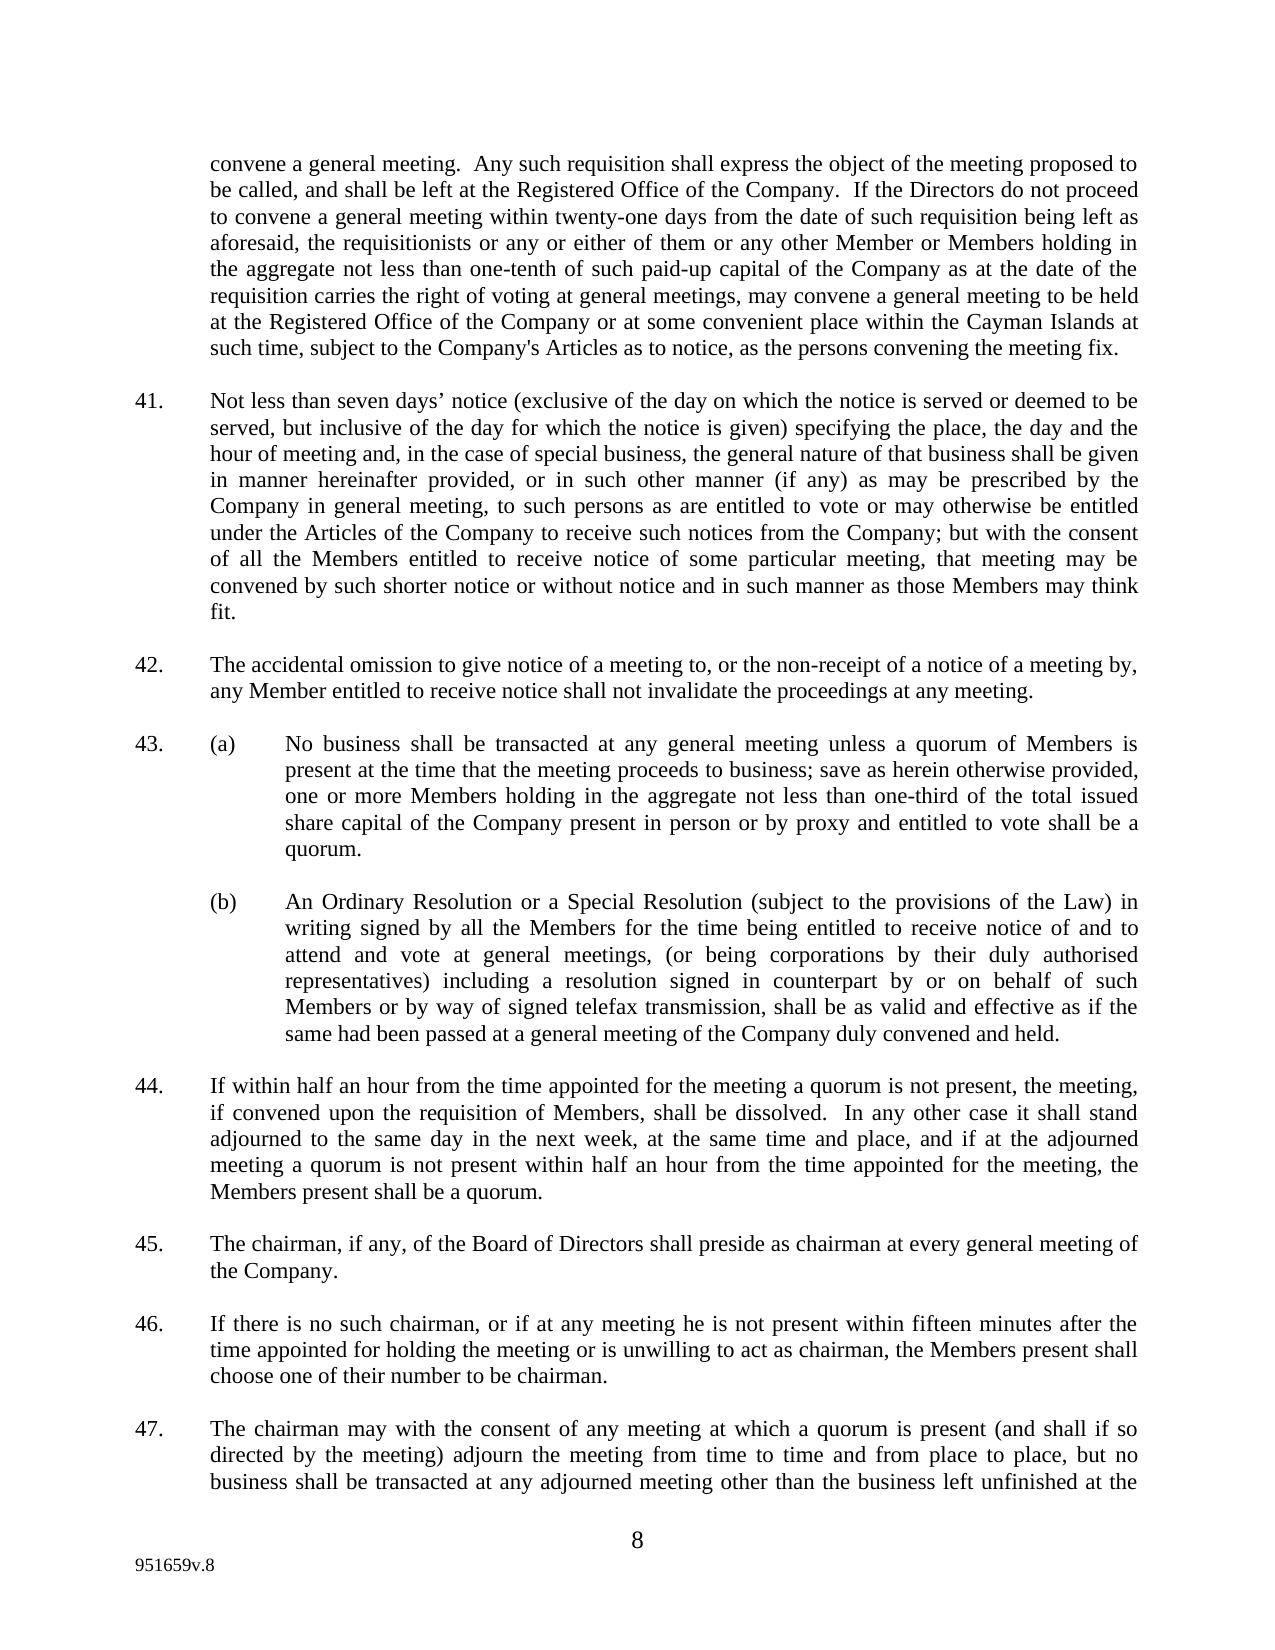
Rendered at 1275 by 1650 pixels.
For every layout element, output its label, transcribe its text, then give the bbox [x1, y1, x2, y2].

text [135, 150, 1140, 361]
text 42. The accidental omission to give notice of a meeting to, or the non-receipt of a notice of a meeting by, any Member entitled to receive notice shall not invalidate the proceedings at any meeting. [135, 651, 1140, 703]
text 44. If within half an hour from the time appointed for the meeting a quorum is not present, the meeting, if convened upon the requisition of Members, shall be dissolved. In any other case it shall stand adjourned to the same day in the next week, at the same time and place, and if at the adjourned meeting a quorum is not present within half an hour from the time appointed for the meeting, the Members present shall be a quorum. [135, 1072, 1140, 1204]
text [135, 1415, 1140, 1494]
text 41. Not less than seven days’ notice (exclusive of the day on which the notice is served or deemed to be served, but inclusive of the day for which the notice is given) specifying the place, the day and the hour of meeting and, in the case of special business, the general nature of that business shall be given in manner hereinafter provided, or in such other manner (if any) as may be prescribed by the Company in general meeting, to such persons as are entitled to vote or may otherwise be entitled under the Articles of the Company to receive such notices from the Company; but with the consent of all the Members entitled to receive notice of some particular meeting, that meeting may be convened by such shorter notice or without notice and in such manner as those Members may think fit. [135, 387, 1140, 624]
text 45. The chairman, if any, of the Board of Directors shall preside as chairman at every general meeting of the Company. [135, 1231, 1140, 1283]
text 46. If there is no such chairman, or if at any meeting he is not present within fifteen minutes after the time appointed for holding the meeting or is unwilling to act as chairman, the Members present shall choose one of their number to be chairman. [135, 1309, 1140, 1389]
text (b) An Ordinary Resolution or a Special Resolution (subject to the provisions of the Law) in writing signed by all the Members for the time being entitled to receive notice of and to attend and vote at general meetings, (or being corporations by their duly authorised representatives) including a resolution signed in counterpart by or on behalf of such Members or by way of signed telefax transmission, shall be as valid and effective as if the same had been passed at a general meeting of the Company duly convened and held. [210, 888, 1140, 1046]
text 43. (a) No business shall be transacted at any general meeting unless a quorum of Members is present at the time that the meeting proceeds to business; save as herein otherwise provided, one or more Members holding in the aggregate not less than one-third of the total issued share capital of the Company present in person or by proxy and entitled to vote shall be a quorum. [135, 730, 1140, 862]
